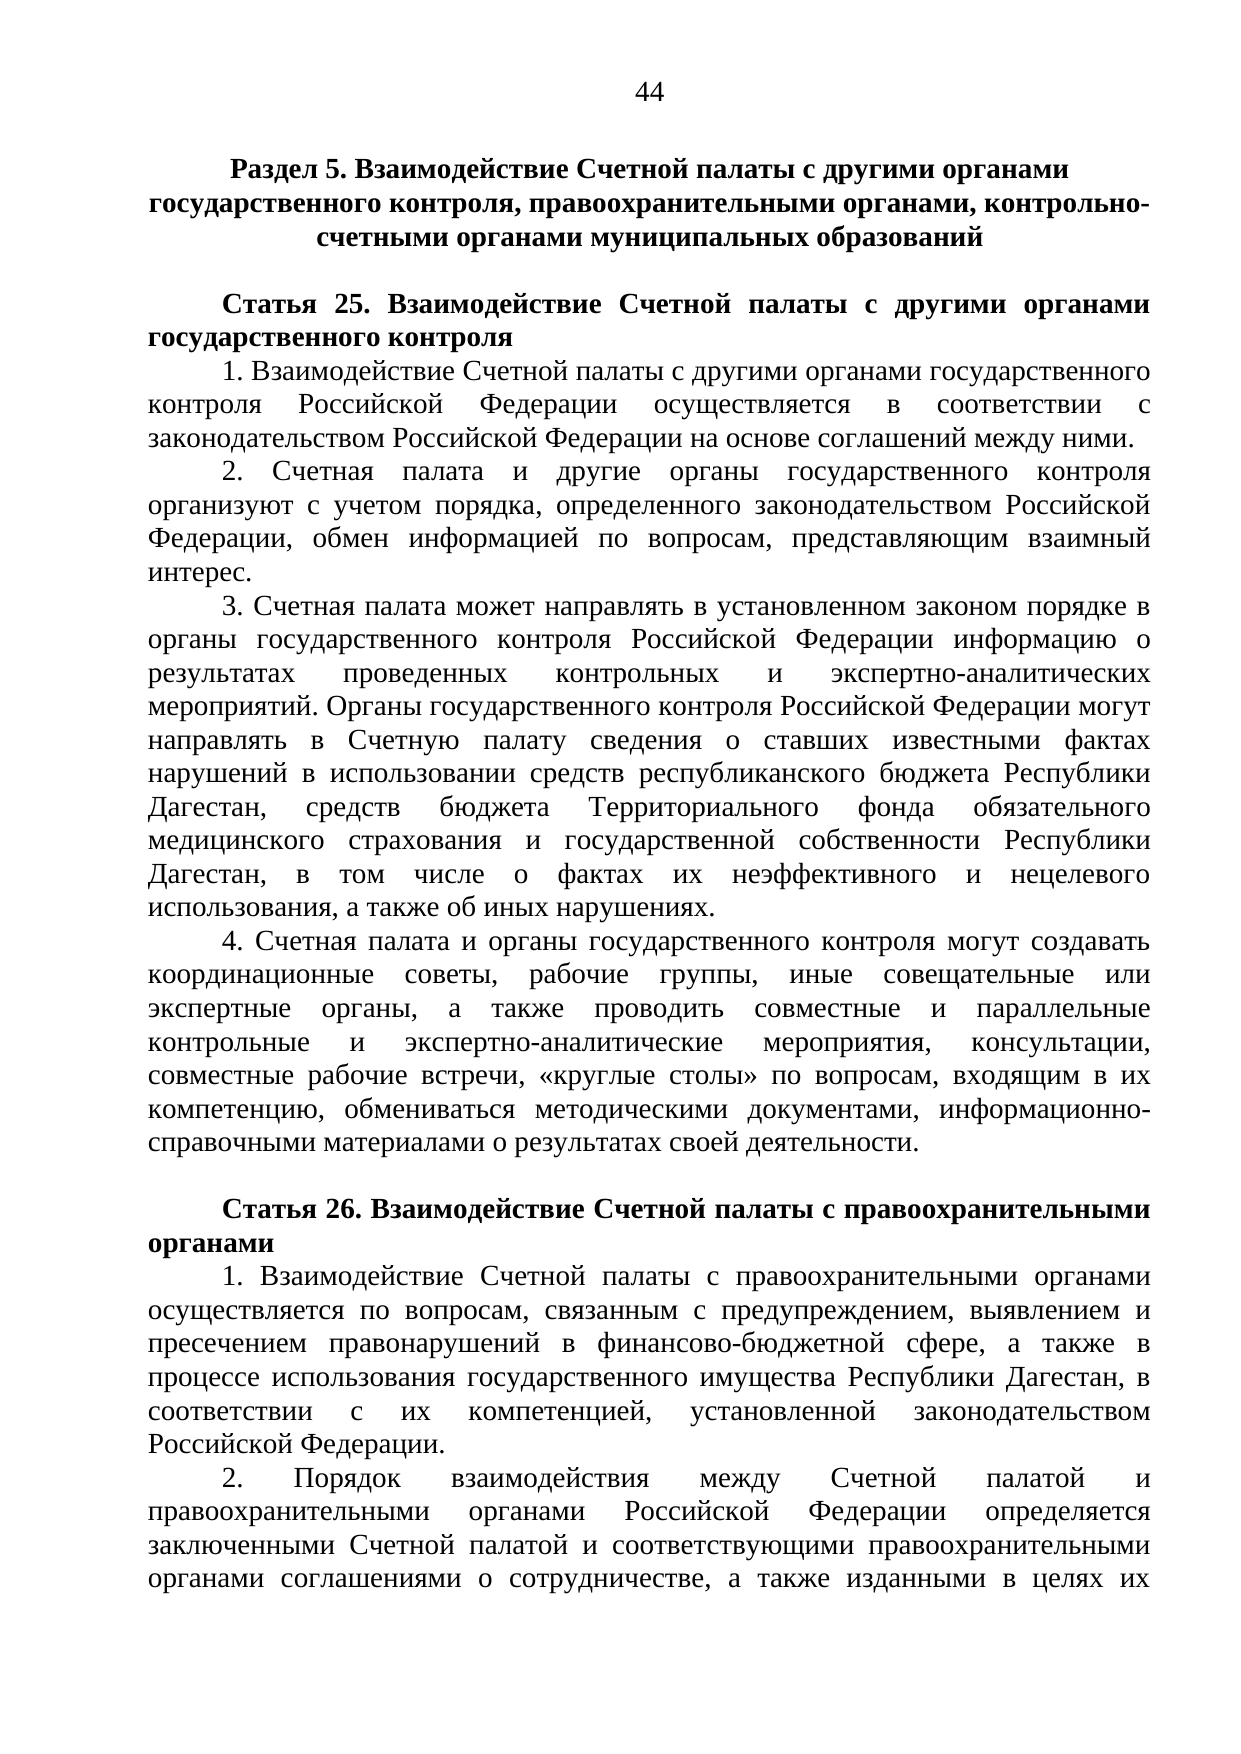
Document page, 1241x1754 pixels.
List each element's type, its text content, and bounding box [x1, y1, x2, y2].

text 1. Взаимодействие Счетной палаты с правоохранительными органами осуществляется по вопросам, связанным с предупреждением, выявлением и пресечением правонарушений в финансово-бюджетной сфере, а также в процессе использования государственного имущества Республики Дагестан, в соответствии с их компетенцией, установленной законодательством Российской Федерации. [148, 1258, 1152, 1460]
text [148, 1460, 1152, 1594]
text 2. Счетная палата и другие органы государственного контроля организуют с учетом порядка, определенного законодательством Российской Федерации, обмен информацией по вопросам, представляющим взаимный интерес. [148, 453, 1152, 588]
text Статья 26. Взаимодействие Счетной палаты с правоохранительными органами [148, 1191, 1152, 1258]
text 3. Счетная палата может направлять в установленном законом порядке в органы государственного контроля Российской Федерации информацию о результатах проведенных контрольных и экспертно-аналитических мероприятий. Органы государственного контроля Российской Федерации могут направлять в Счетную палату сведения о ставших известными фактах нарушений в использовании средств республиканского бюджета Республики Дагестан, средств бюджета Территориального фонда обязательного медицинского страхования и государственной собственности Республики Дагестан, в том числе о фактах их неэффективного и нецелевого использования, а также об иных нарушениях. [148, 588, 1152, 923]
text Статья 25. Взаимодействие Счетной палаты с другими органами государственного контроля [148, 286, 1152, 353]
text Раздел 5. Взаимодействие Счетной палаты с другими органами государственного контроля, правоохранительными органами, контрольно-счетными органами муниципальных образований [148, 152, 1152, 252]
text 4. Счетная палата и органы государственного контроля могут создавать координационные советы, рабочие группы, иные совещательные или экспертные органы, а также проводить совместные и параллельные контрольные и экспертно-аналитические мероприятия, консультации, совместные рабочие встречи, «круглые столы» по вопросам, входящим в их компетенцию, обмениваться методическими документами, информационно-справочными материалами о результатах своей деятельности. [148, 923, 1152, 1158]
text 1. Взаимодействие Счетной палаты с другими органами государственного контроля Российской Федерации осуществляется в соответствии с законодательством Российской Федерации на основе соглашений между ними. [148, 353, 1152, 453]
